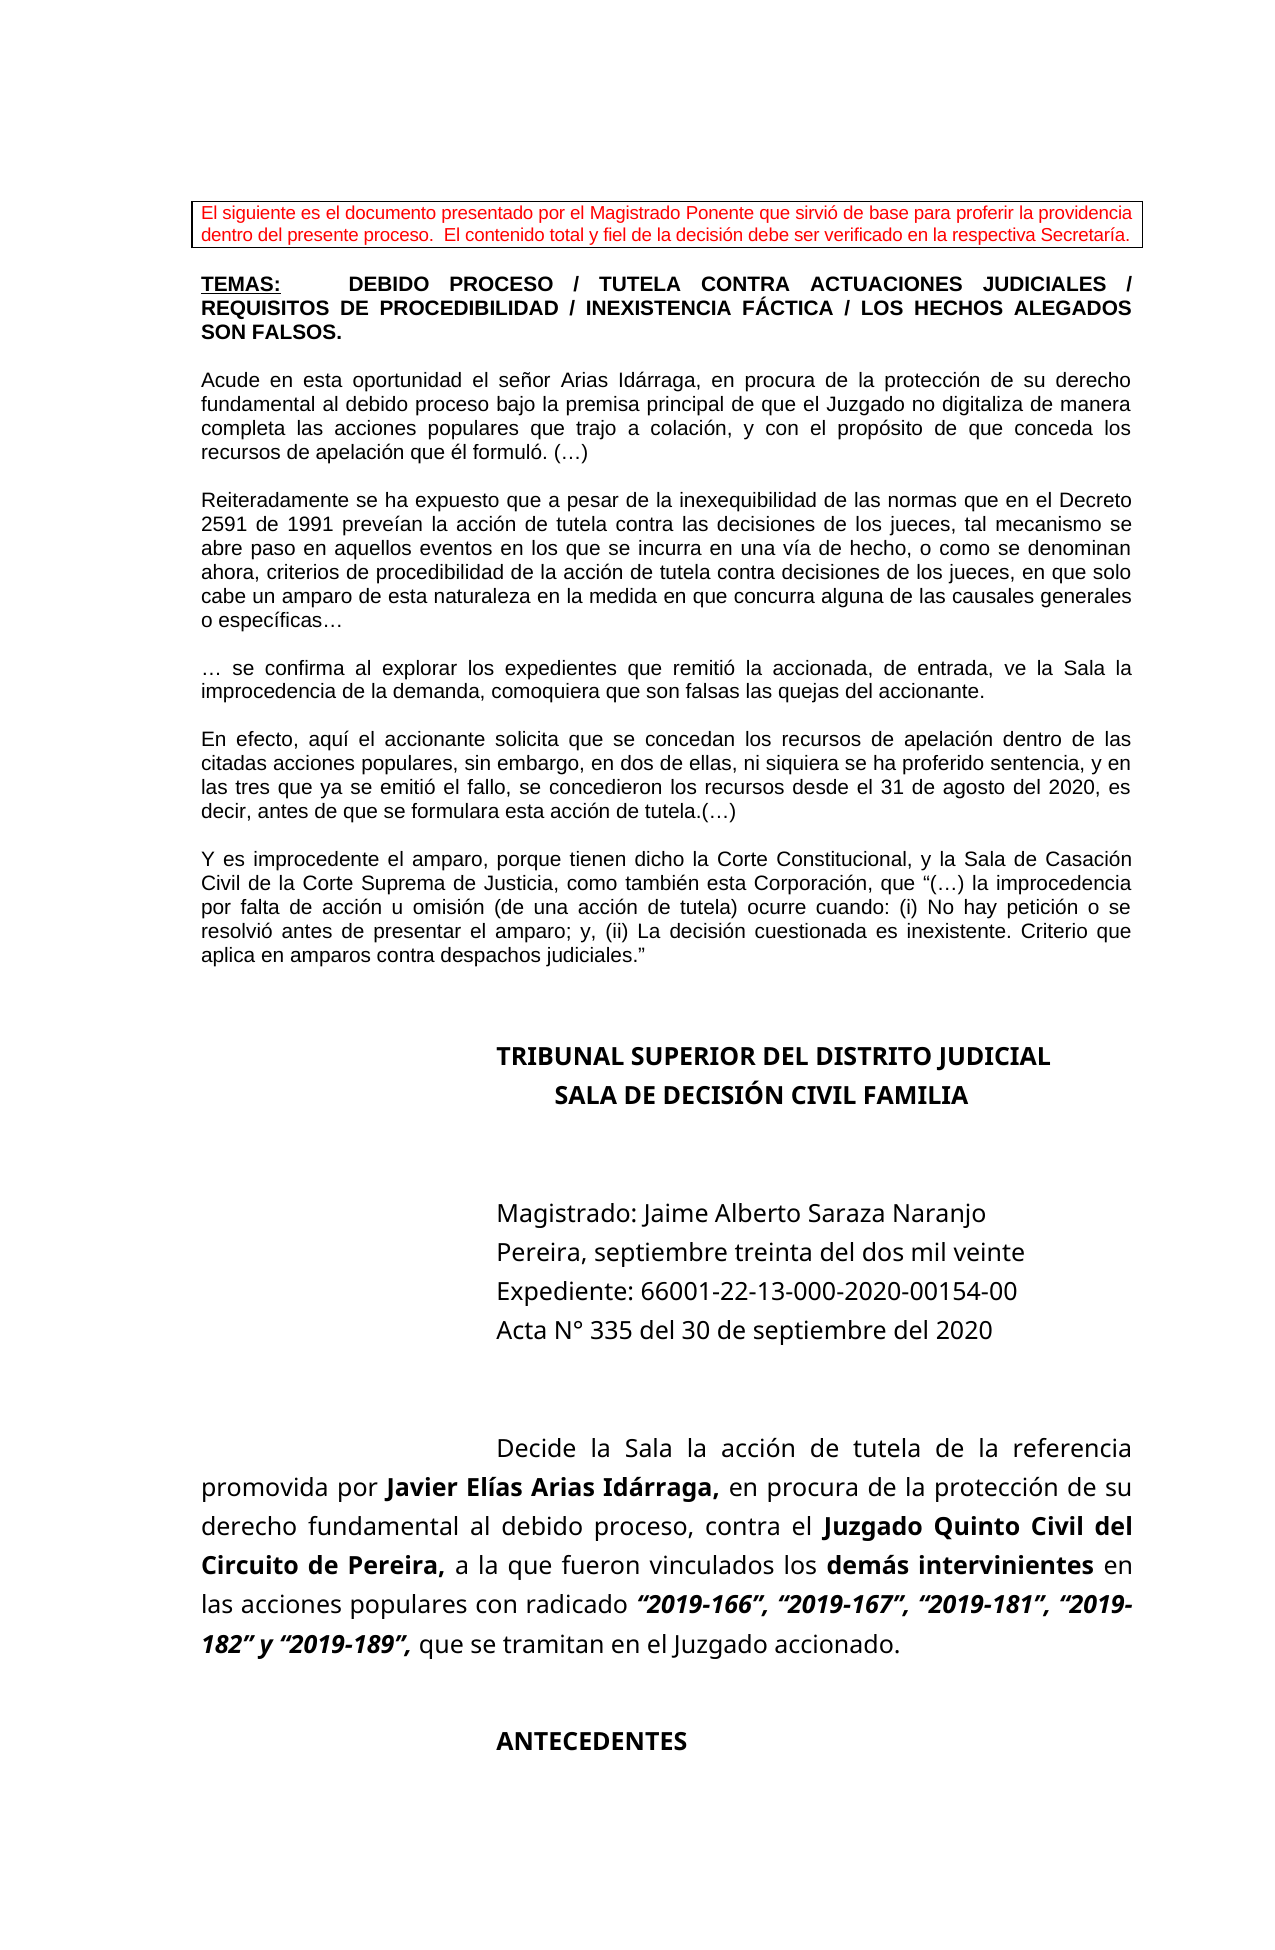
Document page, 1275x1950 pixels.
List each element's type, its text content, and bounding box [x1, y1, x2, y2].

text El siguiente es el documento presentado por el Magistrado Ponente que sirvió de base para proferir la providencia dentro del presente proceso. El contenido total y fiel de la decisión debe ser verificado en la respectiva Secretaría. [193, 202, 1142, 247]
text Reiteradamente se ha expuesto que a pesar de la inexequibilidad de las normas que en el Decreto 2591 de 1991 preveían la acción de tutela contra las decisiones de los jueces, tal mecanismo se abre paso en aquellos eventos en los que se incurra en una vía de hecho, o como se denominan ahora, criterios de procedibilidad de la acción de tutela contra decisiones de los jueces, en que solo cabe un amparo de esta naturaleza en la medida en que concurra alguna de las causales generales o específicas… [201, 488, 1133, 631]
text Magistrado: Jaime Alberto Saraza Naranjo [201, 1195, 1133, 1229]
text Decide la Sala la acción de tutela de la referencia promovida por Javier Elías Arias Idárraga, en procura de la protección de su derecho fundamental al debido proceso, contra el Juzgado Quinto Civil del Circuito de Pereira, a la que fueron vinculados los demás intervinientes en las acciones populares con radicado “2019-166”, “2019-167”, “2019-181”, “2019-182” y “2019-189”, que se tramitan en el Juzgado accionado. [201, 1430, 1133, 1660]
text … se confirma al explorar los expedientes que remitió la accionada, de entrada, ve la Sala la improcedencia de la demanda, comoquiera que son falsas las quejas del accionante. [201, 655, 1133, 703]
text Acude en esta oportunidad el señor Arias Idárraga, en procura de la protección de su derecho fundamental al debido proceso bajo la premisa principal de que el Juzgado no digitaliza de manera completa las acciones populares que trajo a colación, y con el propósito de que conceda los recursos de apelación que él formuló. (…) [201, 368, 1133, 464]
text TRIBUNAL SUPERIOR DEL DISTRITO JUDICIAL [201, 1039, 1133, 1073]
text SALA DE DECISIÓN CIVIL FAMILIA [201, 1078, 1133, 1112]
text Pereira, septiembre treinta del dos mil veinte [201, 1234, 1133, 1269]
subtitle ANTECEDENTES [201, 1724, 1133, 1758]
text Y es improcedente el amparo, porque tienen dicho la Corte Constitucional, y la Sala de Casación Civil de la Corte Suprema de Justicia, como también esta Corporación, que “(…) la improcedencia por falta de acción u omisión (de una acción de tutela) ocurre cuando: (i) No hay petición o se resolvió antes de presentar el amparo; y, (ii) La decisión cuestionada es inexistente. Criterio que aplica en amparos contra despachos judiciales.” [201, 847, 1133, 967]
text En efecto, aquí el accionante solicita que se concedan los recursos de apelación dentro de las citadas acciones populares, sin embargo, en dos de ellas, ni siquiera se ha proferido sentencia, y en las tres que ya se emitió el fallo, se concedieron los recursos desde el 31 de agosto del 2020, es decir, antes de que se formulara esta acción de tutela.(…) [201, 727, 1133, 823]
text Expediente: 66001-22-13-000-2020-00154-00 [201, 1274, 1133, 1308]
text TEMAS: DEBIDO PROCESO / TUTELA CONTRA ACTUACIONES JUDICIALES / REQUISITOS DE PROCEDIBILIDAD / INEXISTENCIA FÁCTICA / LOS HECHOS ALEGADOS SON FALSOS. [201, 272, 1133, 344]
text Acta N° 335 del 30 de septiembre del 2020 [201, 1313, 1133, 1347]
